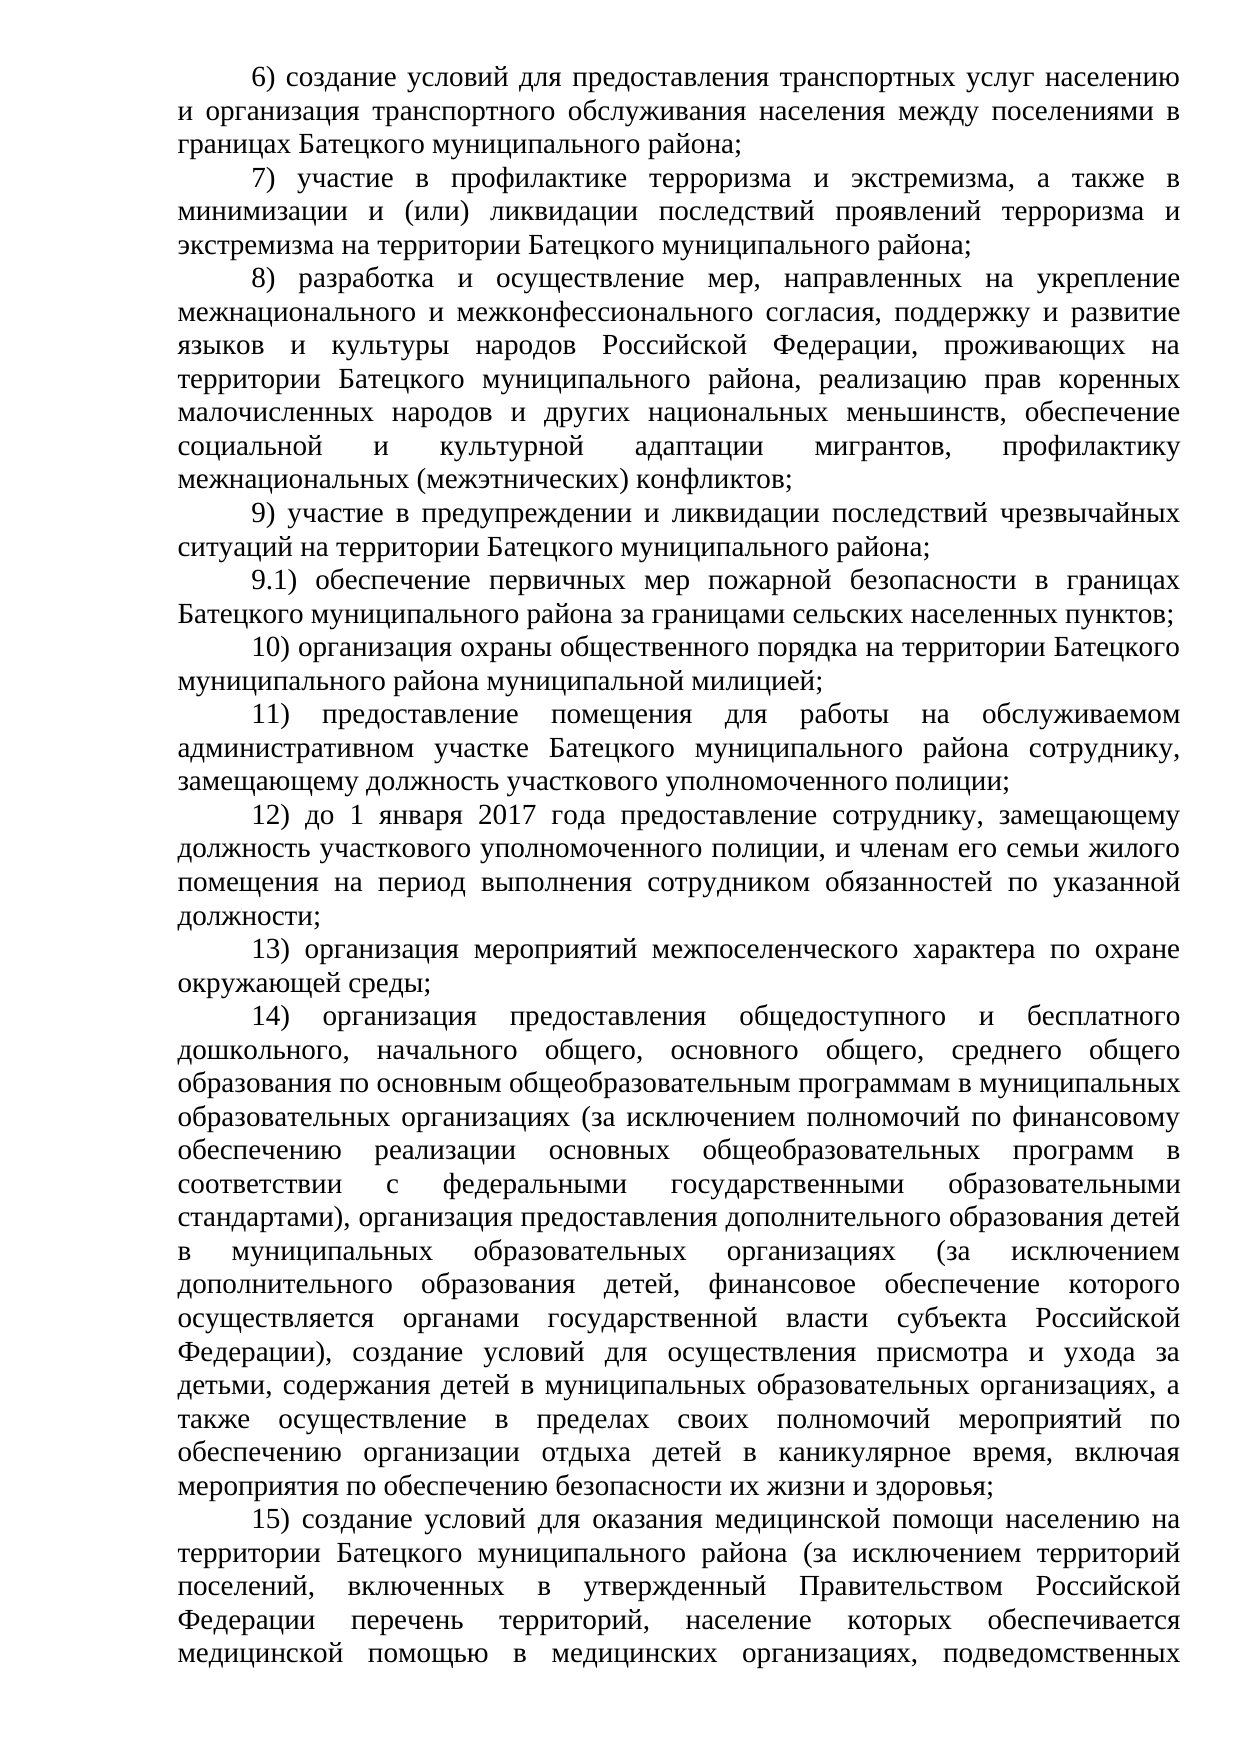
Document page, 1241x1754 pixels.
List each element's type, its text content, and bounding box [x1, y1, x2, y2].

text 11) предоставление помещения для работы на обслуживаемом административном участке Батецкого муниципального района сотруднику, замещающему должность участкового уполномоченного полиции; [177, 696, 1181, 797]
text 13) организация мероприятий межпоселенческого характера по охране окружающей среды; [177, 931, 1181, 998]
text 12) до 1 января 2017 года предоставление сотруднику, замещающему должность участкового уполномоченного полиции, и членам его семьи жилого помещения на период выполнения сотрудником обязанностей по указанной должности; [177, 797, 1181, 931]
text 8) разработка и осуществление мер, направленных на укрепление межнационального и межконфессионального согласия, поддержку и развитие языков и культуры народов Российской Федерации, проживающих на территории Батецкого муниципального района, реализацию прав коренных малочисленных народов и других национальных меньшинств, обеспечение социальной и культурной адаптации мигрантов, профилактику межнациональных (межэтнических) конфликтов; [177, 260, 1181, 495]
text 14) организация предоставления общедоступного и бесплатного дошкольного, начального общего, основного общего, среднего общего образования по основным общеобразовательным программам в муниципальных образовательных организациях (за исключением полномочий по финансовому обеспечению реализации основных общеобразовательных программ в соответствии с федеральными государственными образовательными стандартами), организация предоставления дополнительного образования детей в муниципальных образовательных организациях (за исключением дополнительного образования детей, финансовое обеспечение которого осуществляется органами государственной власти субъекта Российской Федерации), создание условий для осуществления присмотра и ухода за детьми, содержания детей в муниципальных образовательных организациях, а также осуществление в пределах своих полномочий мероприятий по обеспечению организации отдыха детей в каникулярное время, включая мероприятия по обеспечению безопасности их жизни и здоровья; [177, 998, 1181, 1501]
text 9) участие в предупреждении и ликвидации последствий чрезвычайных ситуаций на территории Батецкого муниципального района; [177, 495, 1181, 562]
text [177, 1501, 1181, 1669]
text 9.1) обеспечение первичных мер пожарной безопасности в границах Батецкого муниципального района за границами сельских населенных пунктов; [177, 562, 1181, 629]
text 6) создание условий для предоставления транспортных услуг населению и организация транспортного обслуживания населения между поселениями в границах Батецкого муниципального района; [177, 59, 1181, 160]
text 7) участие в профилактике терроризма и экстремизма, а также в минимизации и (или) ликвидации последствий проявлений терроризма и экстремизма на территории Батецкого муниципального района; [177, 160, 1181, 260]
text 10) организация охраны общественного порядка на территории Батецкого муниципального района муниципальной милицией; [177, 629, 1181, 696]
